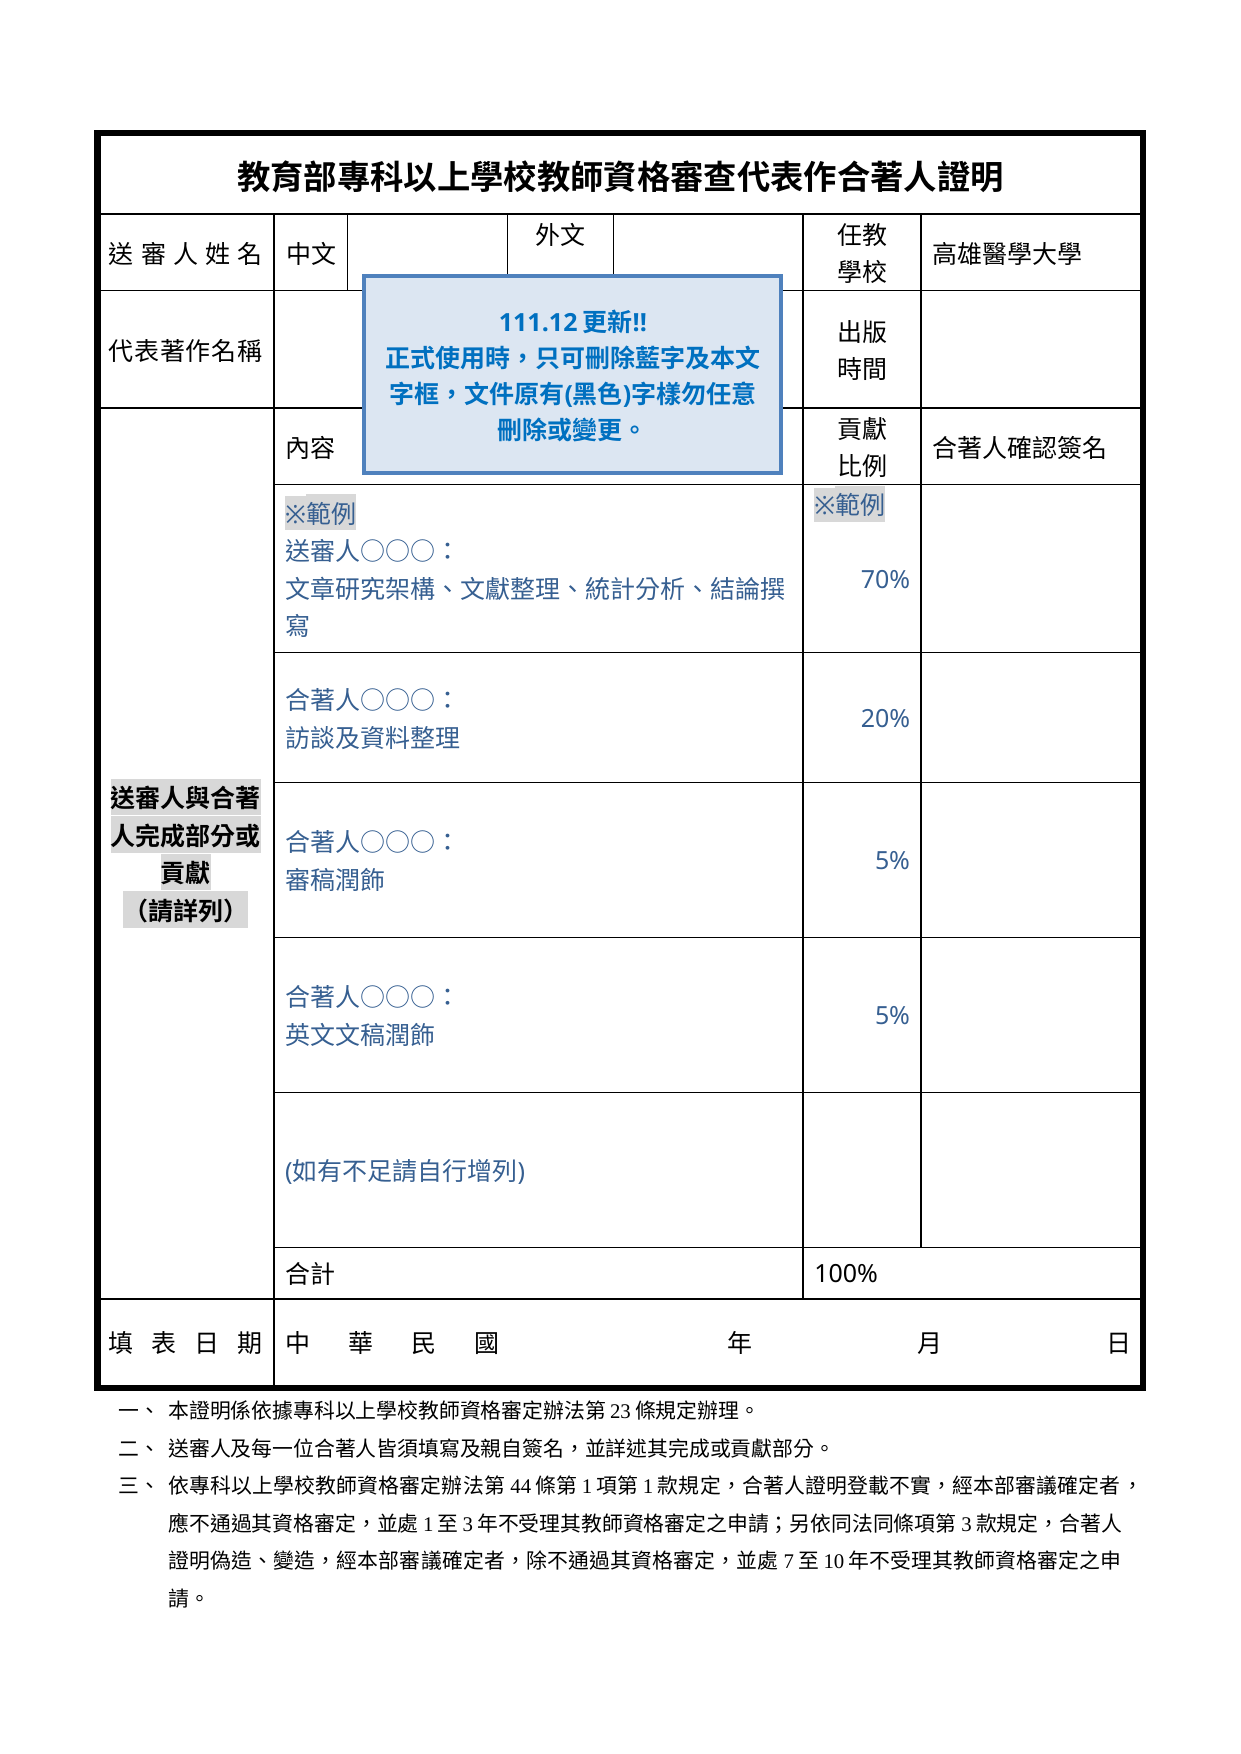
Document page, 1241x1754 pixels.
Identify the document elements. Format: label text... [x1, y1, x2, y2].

table_cell [783, 291, 802, 407]
table_cell (如有不足請自行增列) [275, 1093, 802, 1246]
table_cell 合計 [275, 1248, 802, 1298]
table_cell 合著人○○○： 審稿潤飾 [275, 783, 802, 936]
table_cell [922, 783, 1140, 936]
table_cell 代表著作名稱 [101, 291, 273, 407]
table_cell [922, 485, 1140, 652]
table_cell [922, 938, 1140, 1091]
table_cell 合著人○○○： 英文文稿潤飾 [275, 938, 802, 1091]
table_cell 任教 學校 [804, 215, 920, 290]
table_cell 送審人與合著人完成部分或貢獻 （請詳列） [101, 409, 273, 1298]
table_cell [922, 653, 1140, 781]
table_cell 送審人姓名 [101, 215, 273, 290]
table_cell [275, 291, 362, 407]
table_cell 中華民國○○○年○○月○○日 [275, 1300, 1140, 1385]
table_cell 5% [804, 938, 920, 1091]
table_cell [922, 291, 1140, 407]
table_cell ※範例 70% [804, 485, 920, 652]
table_cell 高雄醫學大學 [922, 215, 1140, 290]
table_cell [614, 215, 802, 290]
table_cell 內容 [275, 409, 802, 484]
table_cell 合著人○○○： 訪談及資料整理 [275, 653, 802, 781]
table_cell 100% [804, 1248, 1140, 1298]
table_cell [804, 1093, 920, 1246]
list 送審人及每一位合著人皆須填寫及親自簽名，並詳述其完成或貢獻部分。 [118, 1428, 1122, 1466]
table_header 教育部專科以上學校教師資格審查代表作合著人證明 [101, 136, 1140, 213]
table_cell ※範例 送審人○○○： 文章研究架構、文獻整理、統計分析、結論撰寫 [275, 485, 802, 652]
list 本證明係依據專科以上學校教師資格審定辦法第23條規定辦理。 [118, 1391, 1122, 1428]
table_cell [348, 215, 507, 290]
table_cell 合著人確認簽名 [922, 409, 1140, 484]
table_cell [922, 1093, 1140, 1246]
table_cell 5% [804, 783, 920, 936]
list 依專科以上學校教師資格審定辦法第44條第1項第1款規定，合著人證明登載不實，經本部審議確定者，應不通過其資格審定，並處1至3年不受理其教師資格審定之申請；另依同法同條項第3款規定，合著人證明偽造、變造，經本部審議確定者，除不通過其資格審定，並處7至10年不受理其教師資格審定之申請。 [118, 1466, 1122, 1616]
table_cell 填表日期 [101, 1300, 273, 1385]
table_cell 貢獻 比例 [804, 409, 920, 484]
table_cell 20% [804, 653, 920, 781]
table_cell 外文 [508, 215, 613, 274]
table_cell 中文 [275, 215, 347, 290]
table_cell 出版 時間 [804, 291, 920, 407]
